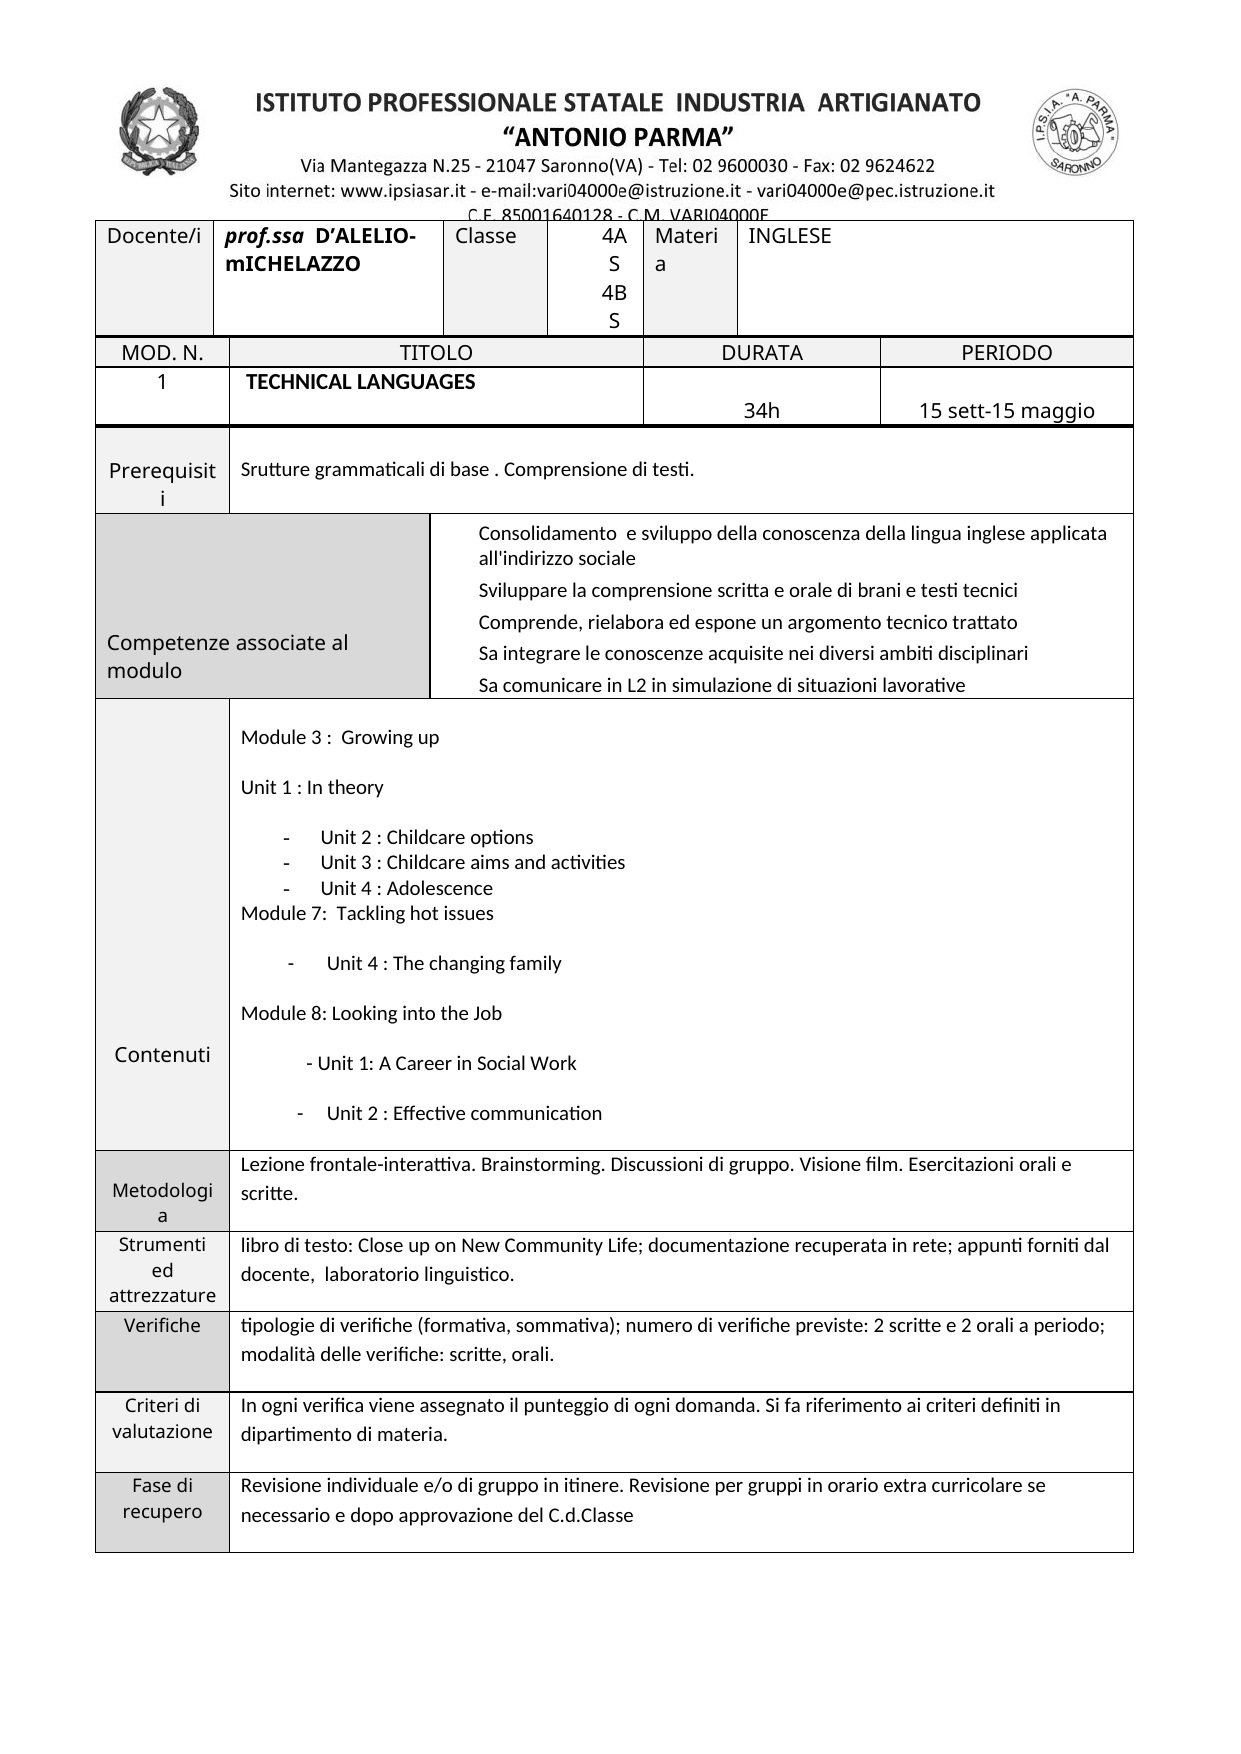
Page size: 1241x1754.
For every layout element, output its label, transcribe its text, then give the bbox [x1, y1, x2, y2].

table_cell Prerequisiti [96, 428, 229, 513]
table_cell Verifiche [96, 1312, 229, 1391]
table_cell Consolidamento e sviluppo della conoscenza della lingua inglese applicata all'indirizzo sociale Sviluppare la comprensione scritta e orale di brani e testi tecnici Comprende, rielabora ed espone un argomento tecnico trattato Sa integrare le conoscenze acquisite nei diversi ambiti disciplinari Sa comunicare in L2 in simulazione di situazioni lavorative [431, 514, 1133, 698]
table_cell Criteri di valutazione [96, 1393, 229, 1472]
table_header 4AS 4BS [548, 221, 643, 335]
table_cell Competenze associate al modulo [96, 514, 429, 698]
table_cell Contenuti [96, 699, 229, 1150]
table_header Materia [644, 221, 737, 335]
table_cell Metodologia [96, 1151, 229, 1231]
table_header INGLESE [738, 221, 1133, 335]
table_cell MOD. N. [96, 338, 229, 366]
table_cell TECHNICAL LANGUAGES [230, 368, 643, 424]
table_cell Lezione frontale-interattiva. Brainstorming. Discussioni di gruppo. Visione film. Esercitazioni orali e scritte. [230, 1151, 1133, 1231]
table_cell 15 sett-15 maggio [881, 368, 1133, 424]
table_header Classe [444, 221, 547, 335]
table_header prof.ssa D’ALELIO-mICHELAZZO [214, 221, 443, 335]
table_cell Module 3 : Growing up Unit 1 : In theory Unit 2 : Childcare options Unit 3 : Childcare aims and activities Unit 4 : Adolescence Module 7: Tackling hot issues - Unit 4 : The changing family Module 8: Looking into the Job - Unit 1: A Career in Social Work - Unit 2 : Effective communication [230, 699, 1133, 1150]
table_cell DURATA [644, 338, 880, 366]
table_cell Revisione individuale e/o di gruppo in itinere. Revisione per gruppi in orario extra curricolare se necessario e dopo approvazione del C.d.Classe [230, 1473, 1133, 1552]
table_cell TITOLO [230, 338, 643, 366]
table_cell 1 [96, 368, 229, 424]
table_cell Srutture grammaticali di base . Comprensione di testi. [230, 428, 1133, 513]
table_header Docente/i [96, 221, 213, 335]
table_cell 34h [644, 368, 880, 424]
table_cell libro di testo: Close up on New Community Life; documentazione recuperata in rete; appunti forniti dal docente, laboratorio linguistico. [230, 1232, 1133, 1311]
table_cell Fase di recupero [96, 1473, 229, 1552]
table_cell Strumenti ed attrezzature [96, 1232, 229, 1311]
table_cell PERIODO [881, 338, 1133, 366]
table_cell tipologie di verifiche (formativa, sommativa); numero di verifiche previste: 2 scritte e 2 orali a periodo; modalità delle verifiche: scritte, orali. [230, 1312, 1133, 1391]
table_cell In ogni verifica viene assegnato il punteggio di ogni domanda. Si fa riferimento ai criteri definiti in dipartimento di materia. [230, 1393, 1133, 1472]
